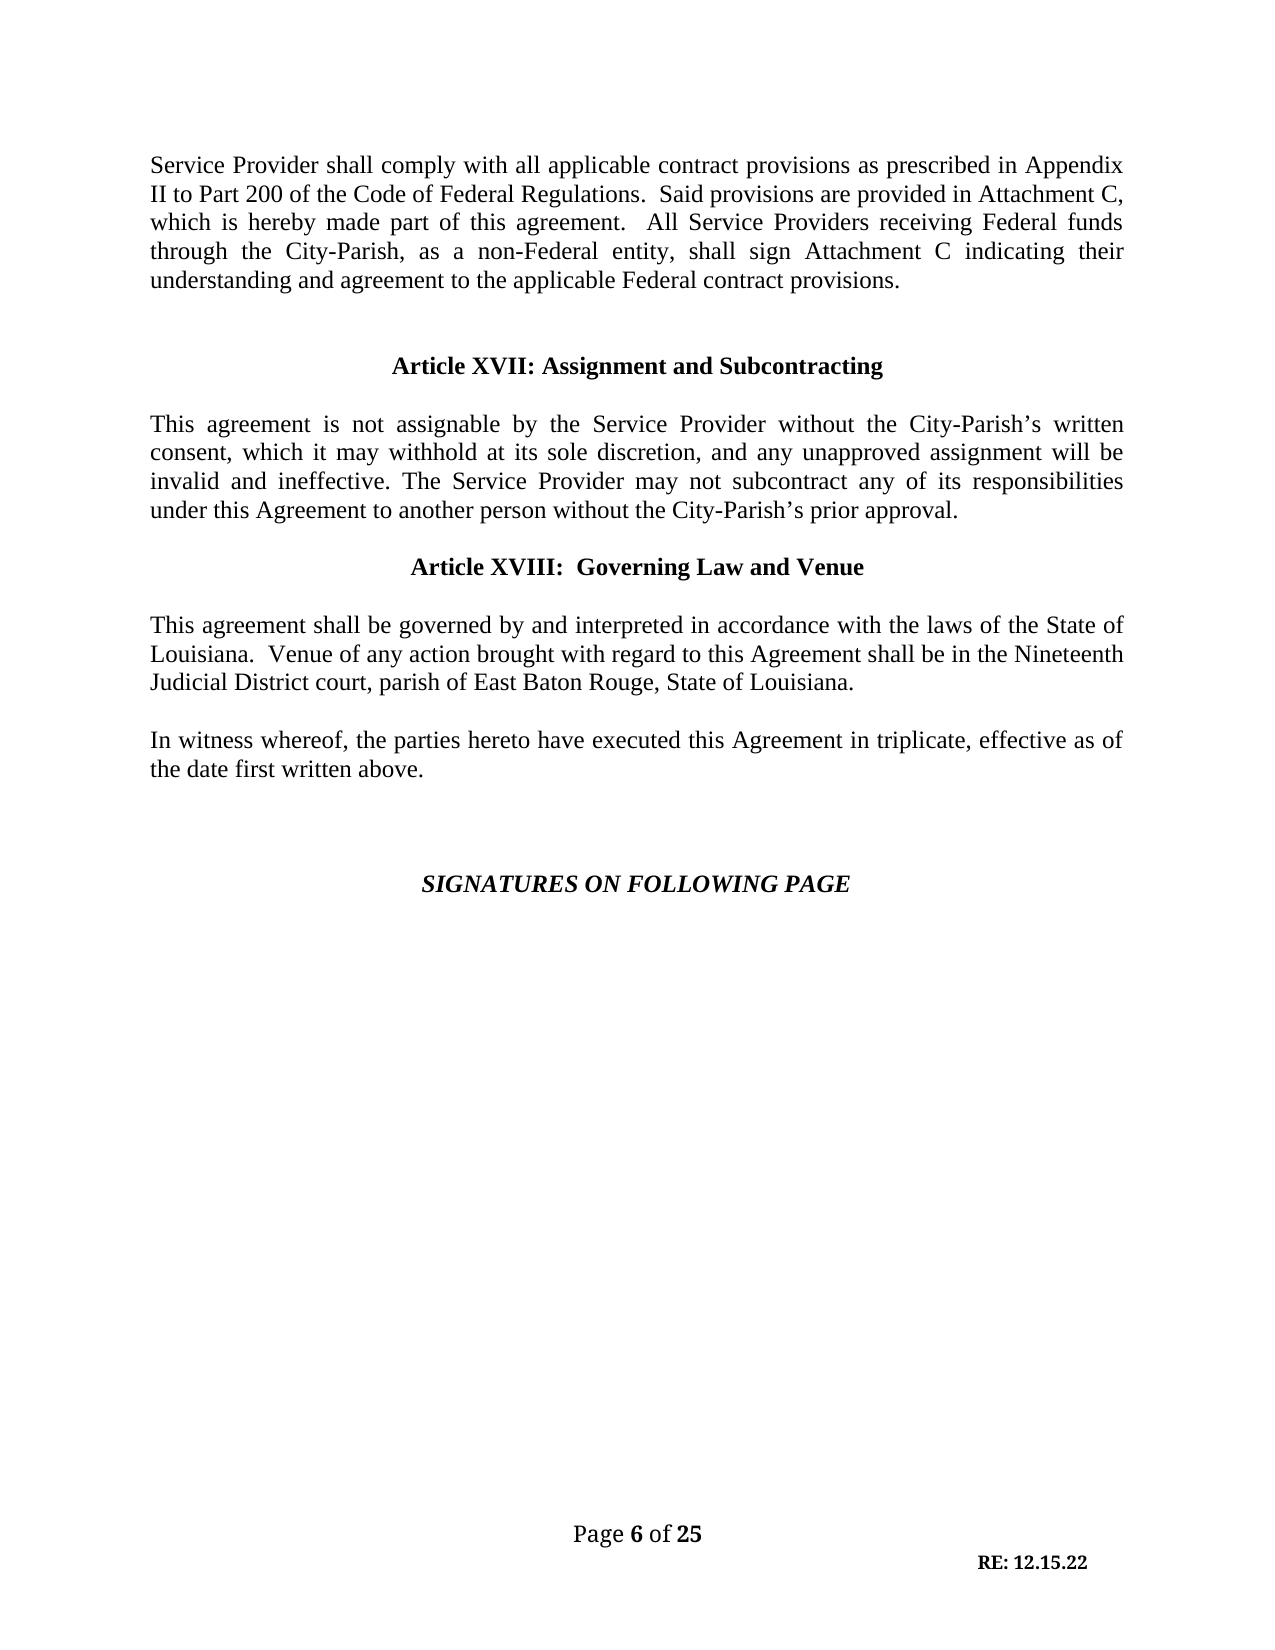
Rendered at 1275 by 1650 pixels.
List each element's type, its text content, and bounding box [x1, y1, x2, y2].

text Article XVII: Assignment and Subcontracting [150, 351, 1125, 380]
text This agreement is not assignable by the Service Provider without the City-Parish’s written consent, which it may withhold at its sole discretion, and any unapproved assignment will be invalid and ineffective. The Service Provider may not subcontract any of its responsibilities under this Agreement to another person without the City-Parish’s prior approval. [150, 409, 1125, 524]
text SIGNATURES ON FOLLOWING PAGE [150, 869, 1125, 897]
text Article XVIII: Governing Law and Venue [150, 552, 1125, 581]
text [150, 150, 1125, 294]
text This agreement shall be governed by and interpreted in accordance with the laws of the State of Louisiana. Venue of any action brought with regard to this Agreement shall be in the Nineteenth Judicial District court, parish of East Baton Rouge, State of Louisiana. [150, 610, 1125, 696]
text In witness whereof, the parties hereto have executed this Agreement in triplicate, effective as of the date first written above. [150, 725, 1125, 782]
